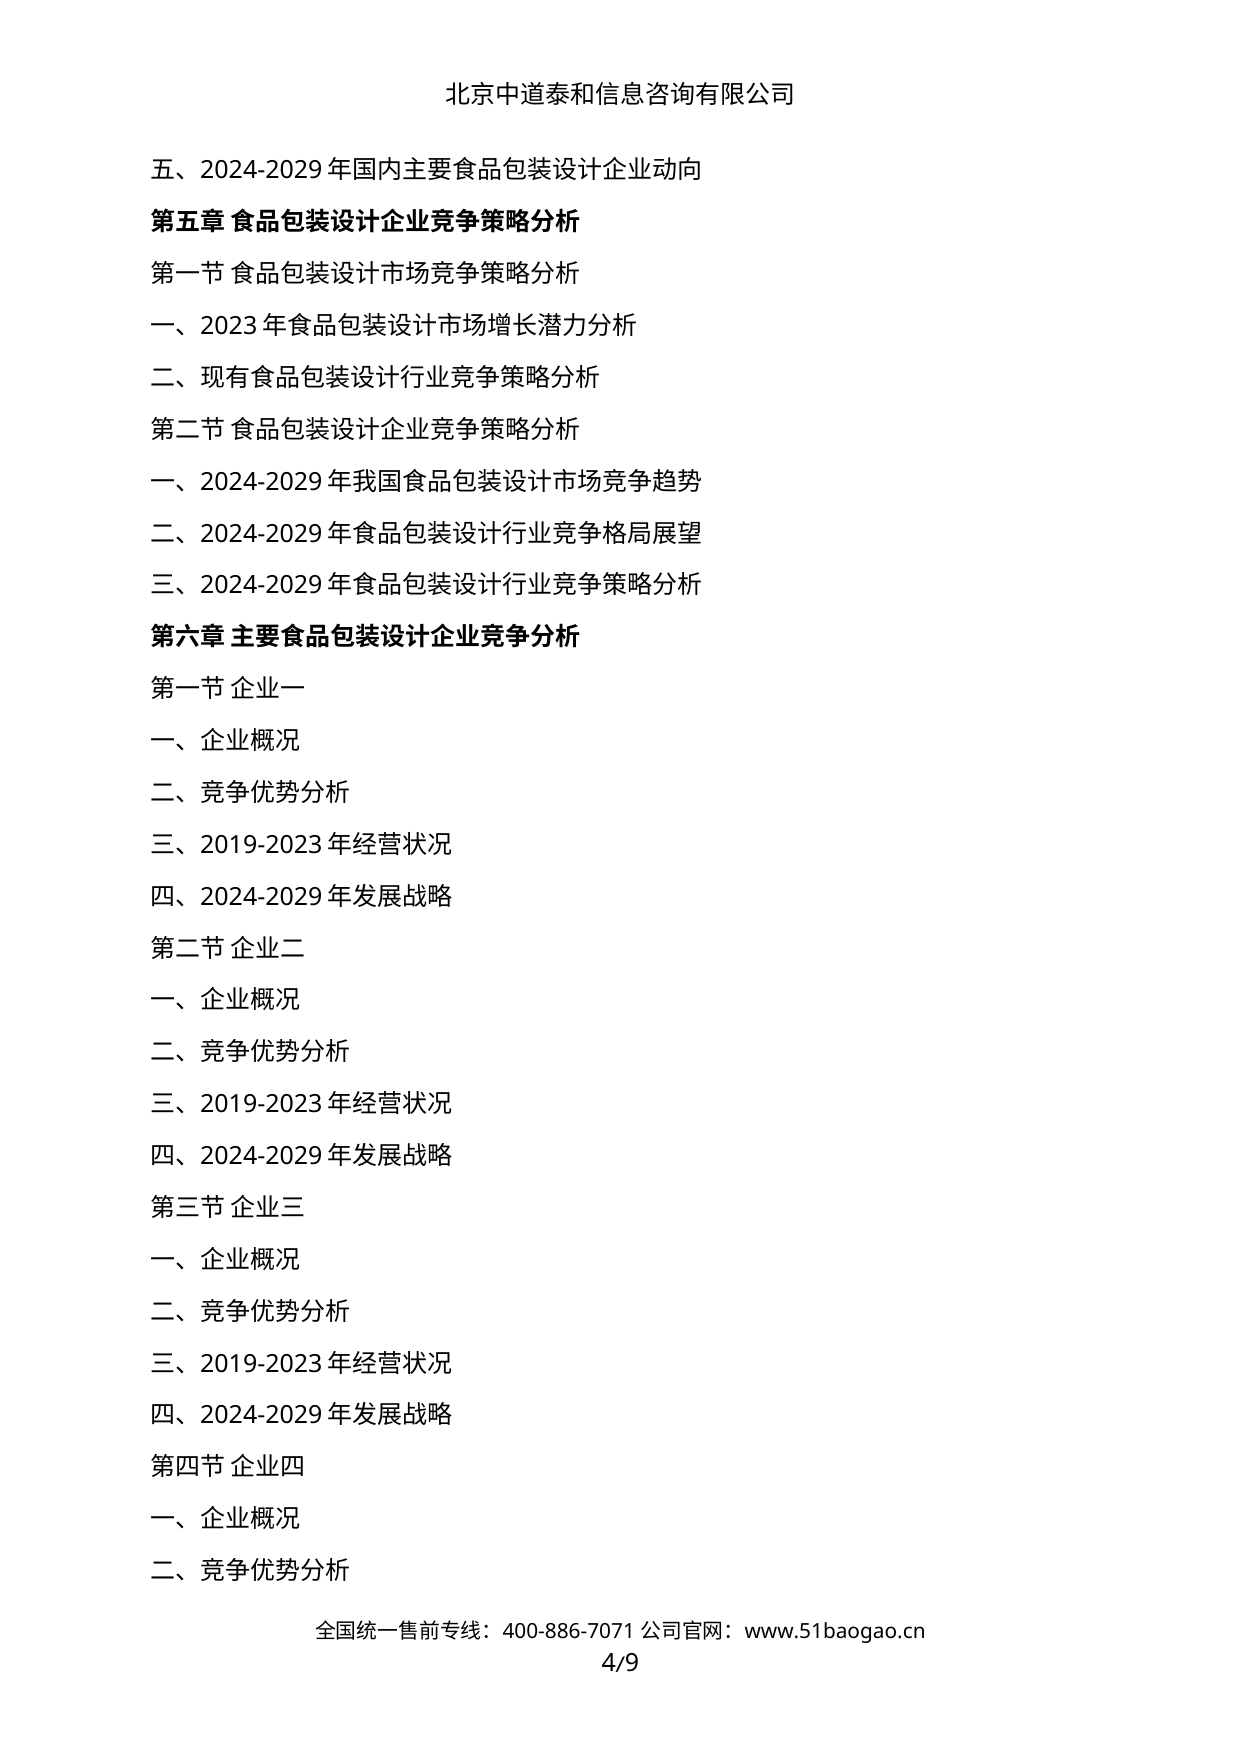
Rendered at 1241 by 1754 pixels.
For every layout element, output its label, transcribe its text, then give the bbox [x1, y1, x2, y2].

text 二、竞争优势分析 [150, 1291, 1090, 1327]
text 第一节 企业一 [150, 669, 1090, 705]
text 一、企业概况 [150, 1499, 1090, 1535]
text 二、竞争优势分析 [150, 1032, 1090, 1068]
text 四、2024-2029年发展战略 [150, 876, 1090, 912]
text 一、企业概况 [150, 980, 1090, 1016]
text 第三节 企业三 [150, 1187, 1090, 1224]
text 第五章 食品包装设计企业竞争策略分析 [150, 202, 1090, 238]
text 一、2024-2029年我国食品包装设计市场竞争趋势 [150, 461, 1090, 497]
text 第二节 企业二 [150, 928, 1090, 964]
text 第四节 企业四 [150, 1447, 1090, 1483]
text 四、2024-2029年发展战略 [150, 1136, 1090, 1172]
text 二、现有食品包装设计行业竞争策略分析 [150, 357, 1090, 394]
text 三、2019-2023年经营状况 [150, 1343, 1090, 1379]
text 五、2024-2029年国内主要食品包装设计企业动向 [150, 150, 1090, 186]
text 第二节 食品包装设计企业竞争策略分析 [150, 409, 1090, 446]
text 三、2024-2029年食品包装设计行业竞争策略分析 [150, 565, 1090, 601]
text 一、企业概况 [150, 1239, 1090, 1276]
text 二、2024-2029年食品包装设计行业竞争格局展望 [150, 513, 1090, 549]
text 二、竞争优势分析 [150, 1551, 1090, 1587]
text 第六章 主要食品包装设计企业竞争分析 [150, 617, 1090, 653]
text 一、2023年食品包装设计市场增长潜力分析 [150, 306, 1090, 342]
text 二、竞争优势分析 [150, 772, 1090, 809]
text 三、2019-2023年经营状况 [150, 1084, 1090, 1120]
text 四、2024-2029年发展战略 [150, 1395, 1090, 1431]
text 一、企业概况 [150, 721, 1090, 757]
text 三、2019-2023年经营状况 [150, 824, 1090, 861]
text 第一节 食品包装设计市场竞争策略分析 [150, 254, 1090, 290]
